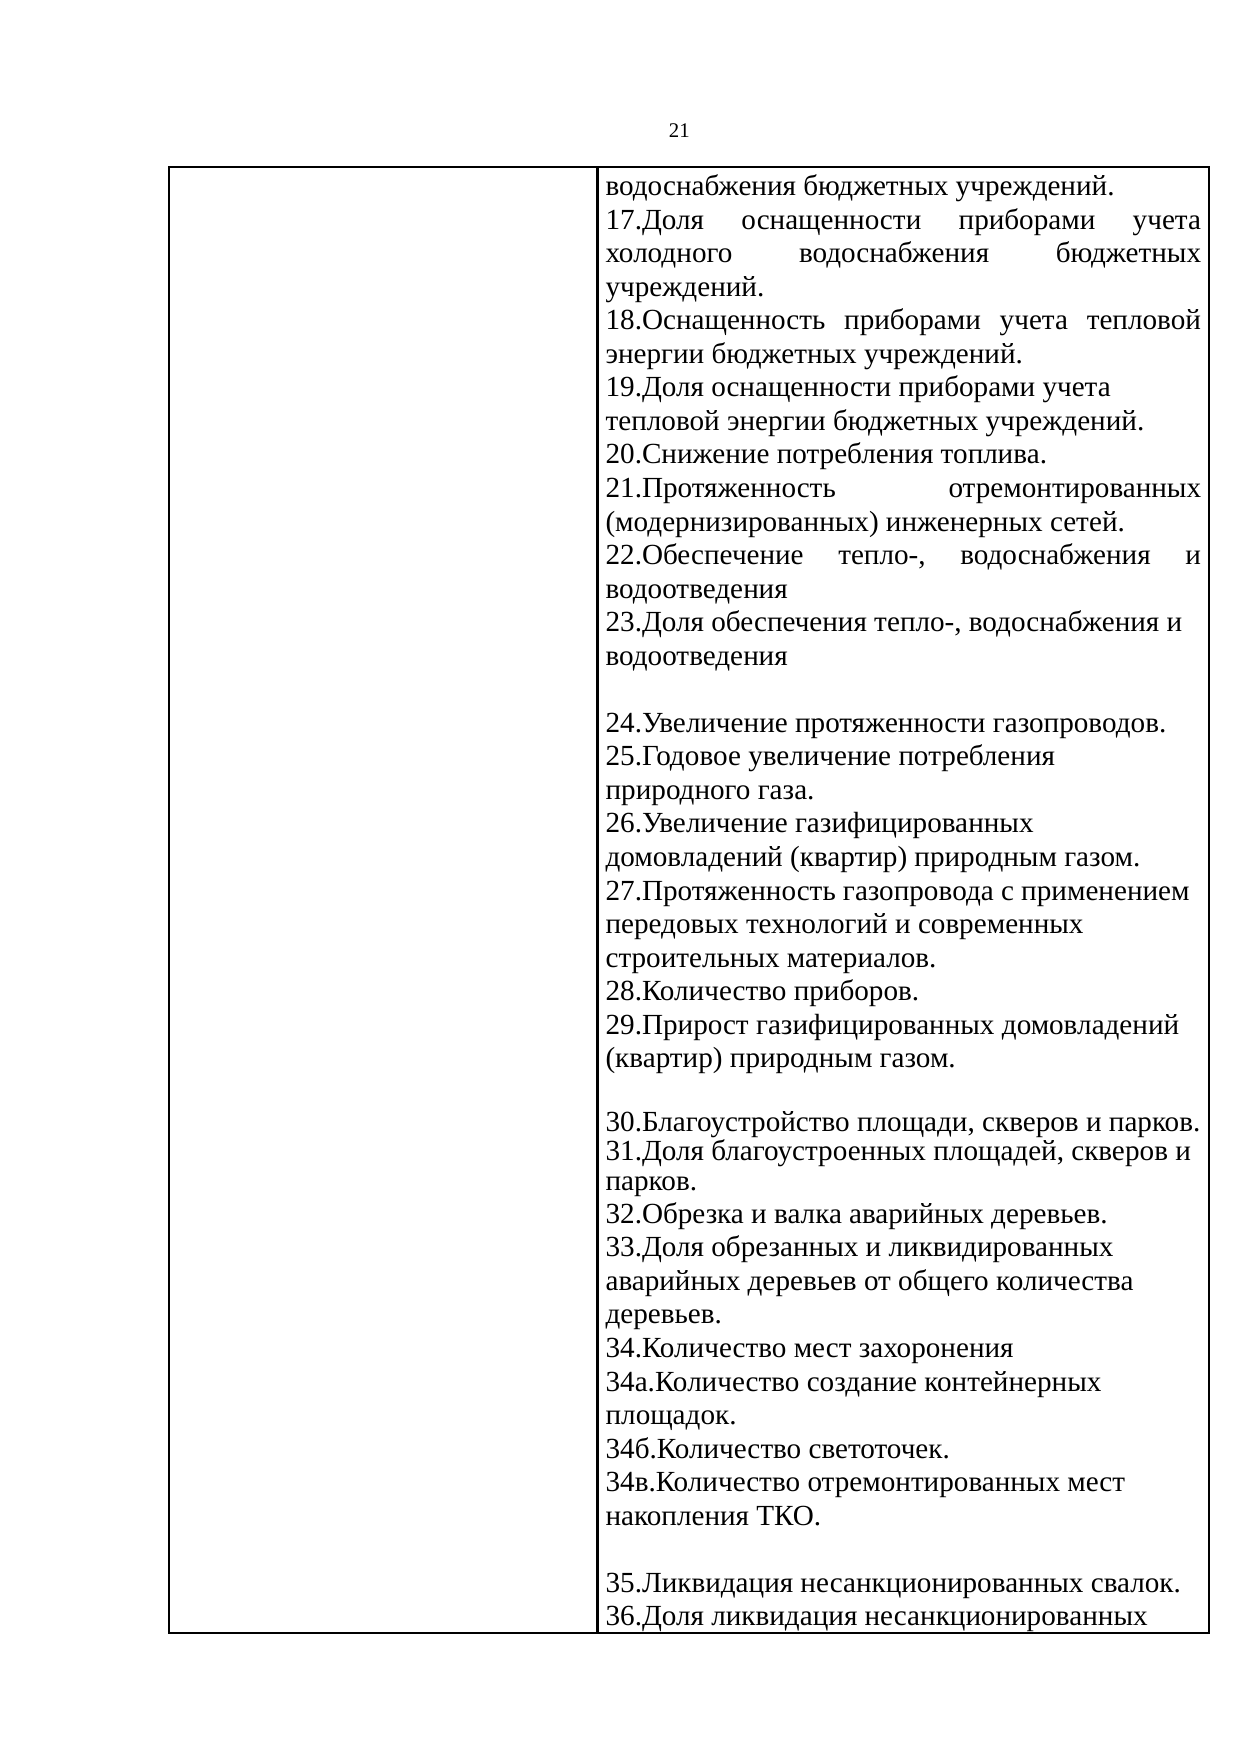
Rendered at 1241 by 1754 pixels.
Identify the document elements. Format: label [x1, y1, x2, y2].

table_cell [599, 168, 1208, 1632]
table_cell [170, 168, 596, 1632]
